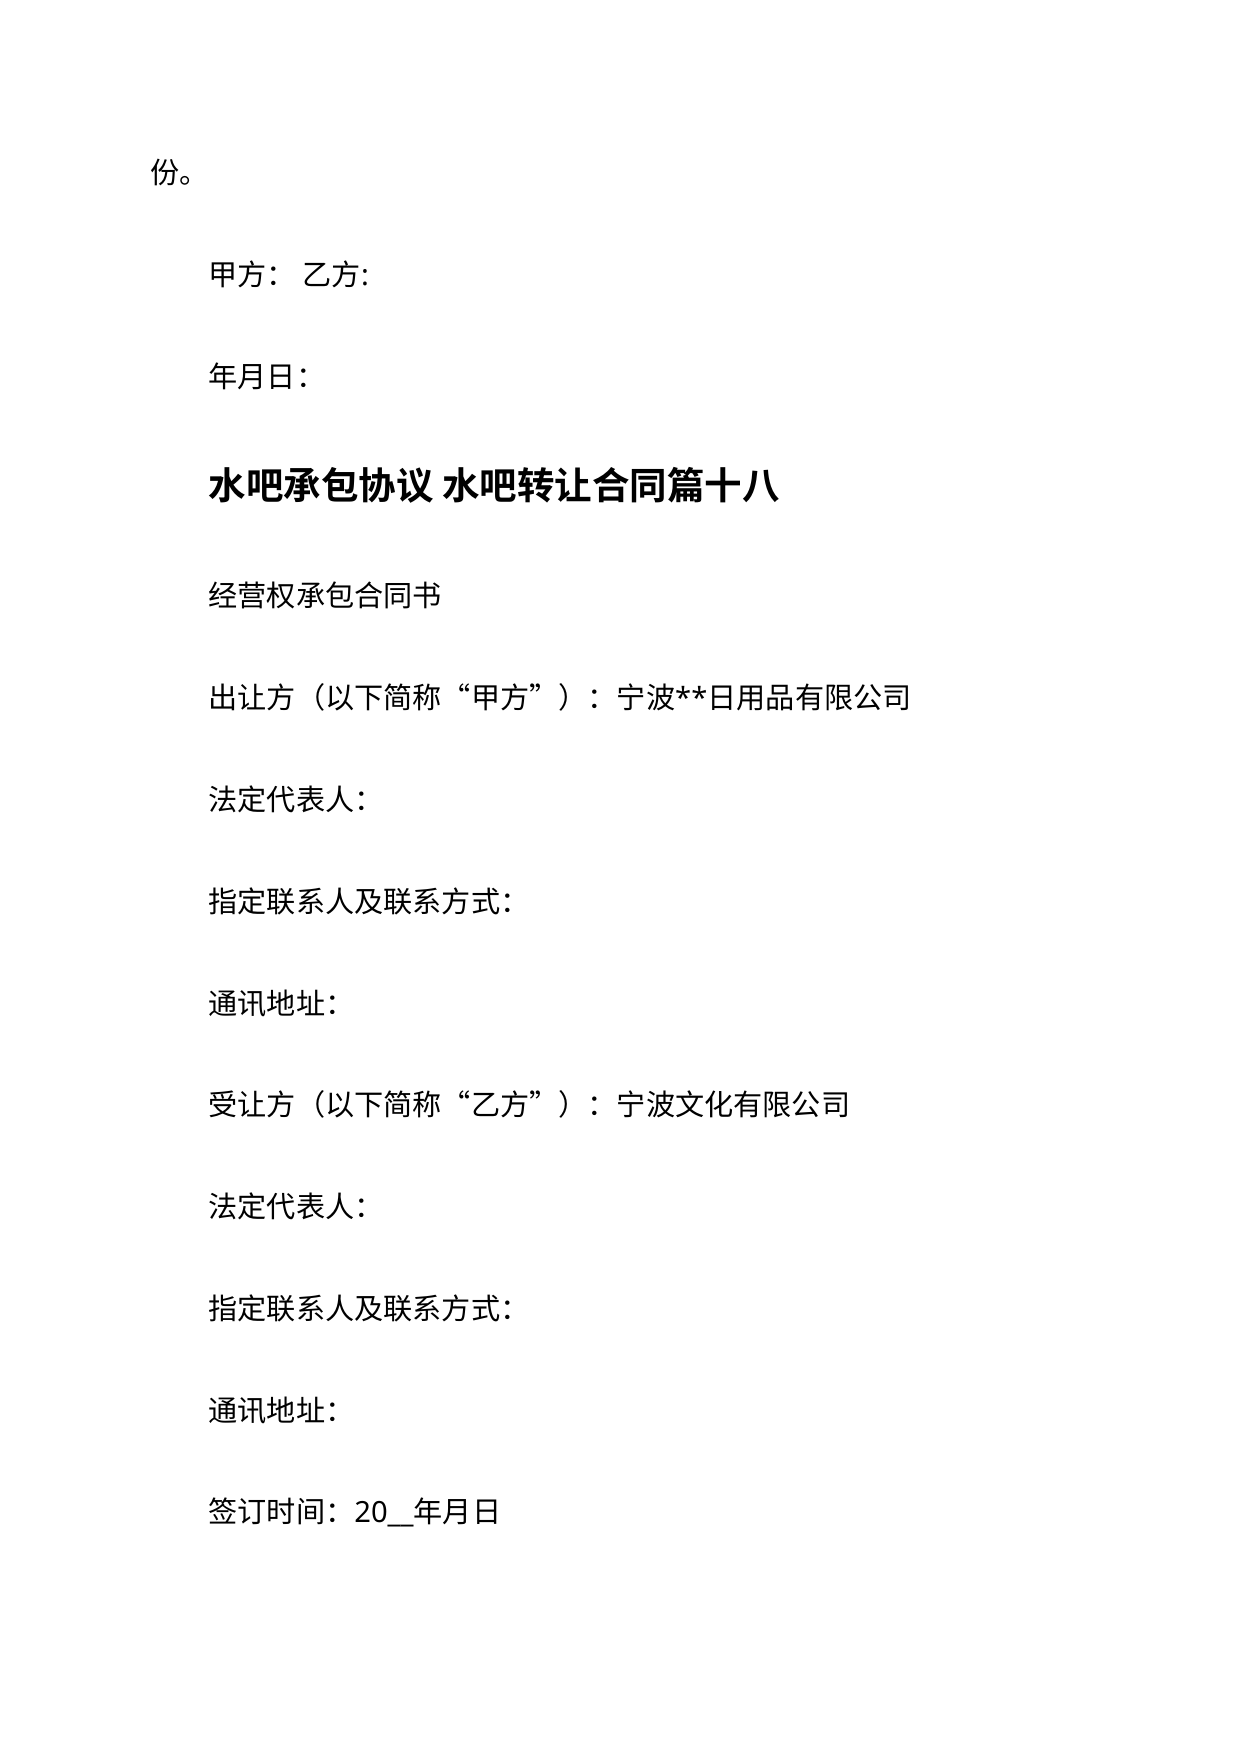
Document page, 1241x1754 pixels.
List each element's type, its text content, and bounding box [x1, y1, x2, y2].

text 法定代表人： [150, 777, 1090, 819]
text 甲方： 乙方: [150, 252, 1090, 294]
text 法定代表人： [150, 1184, 1090, 1226]
text 通讯地址： [150, 1387, 1090, 1429]
text 受让方（以下简称“乙方”）：宁波文化有限公司 [150, 1082, 1090, 1124]
text 指定联系人及联系方式： [150, 878, 1090, 921]
text 指定联系人及联系方式： [150, 1286, 1090, 1328]
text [150, 150, 1090, 192]
text 水吧承包协议 水吧转让合同篇十八 [150, 456, 1090, 510]
text 签订时间：20__年月日 [150, 1489, 1090, 1531]
text 经营权承包合同书 [150, 573, 1090, 615]
text 出让方（以下简称“甲方”）：宁波**日用品有限公司 [150, 675, 1090, 717]
text 通讯地址： [150, 980, 1090, 1022]
text 年月日： [150, 354, 1090, 396]
